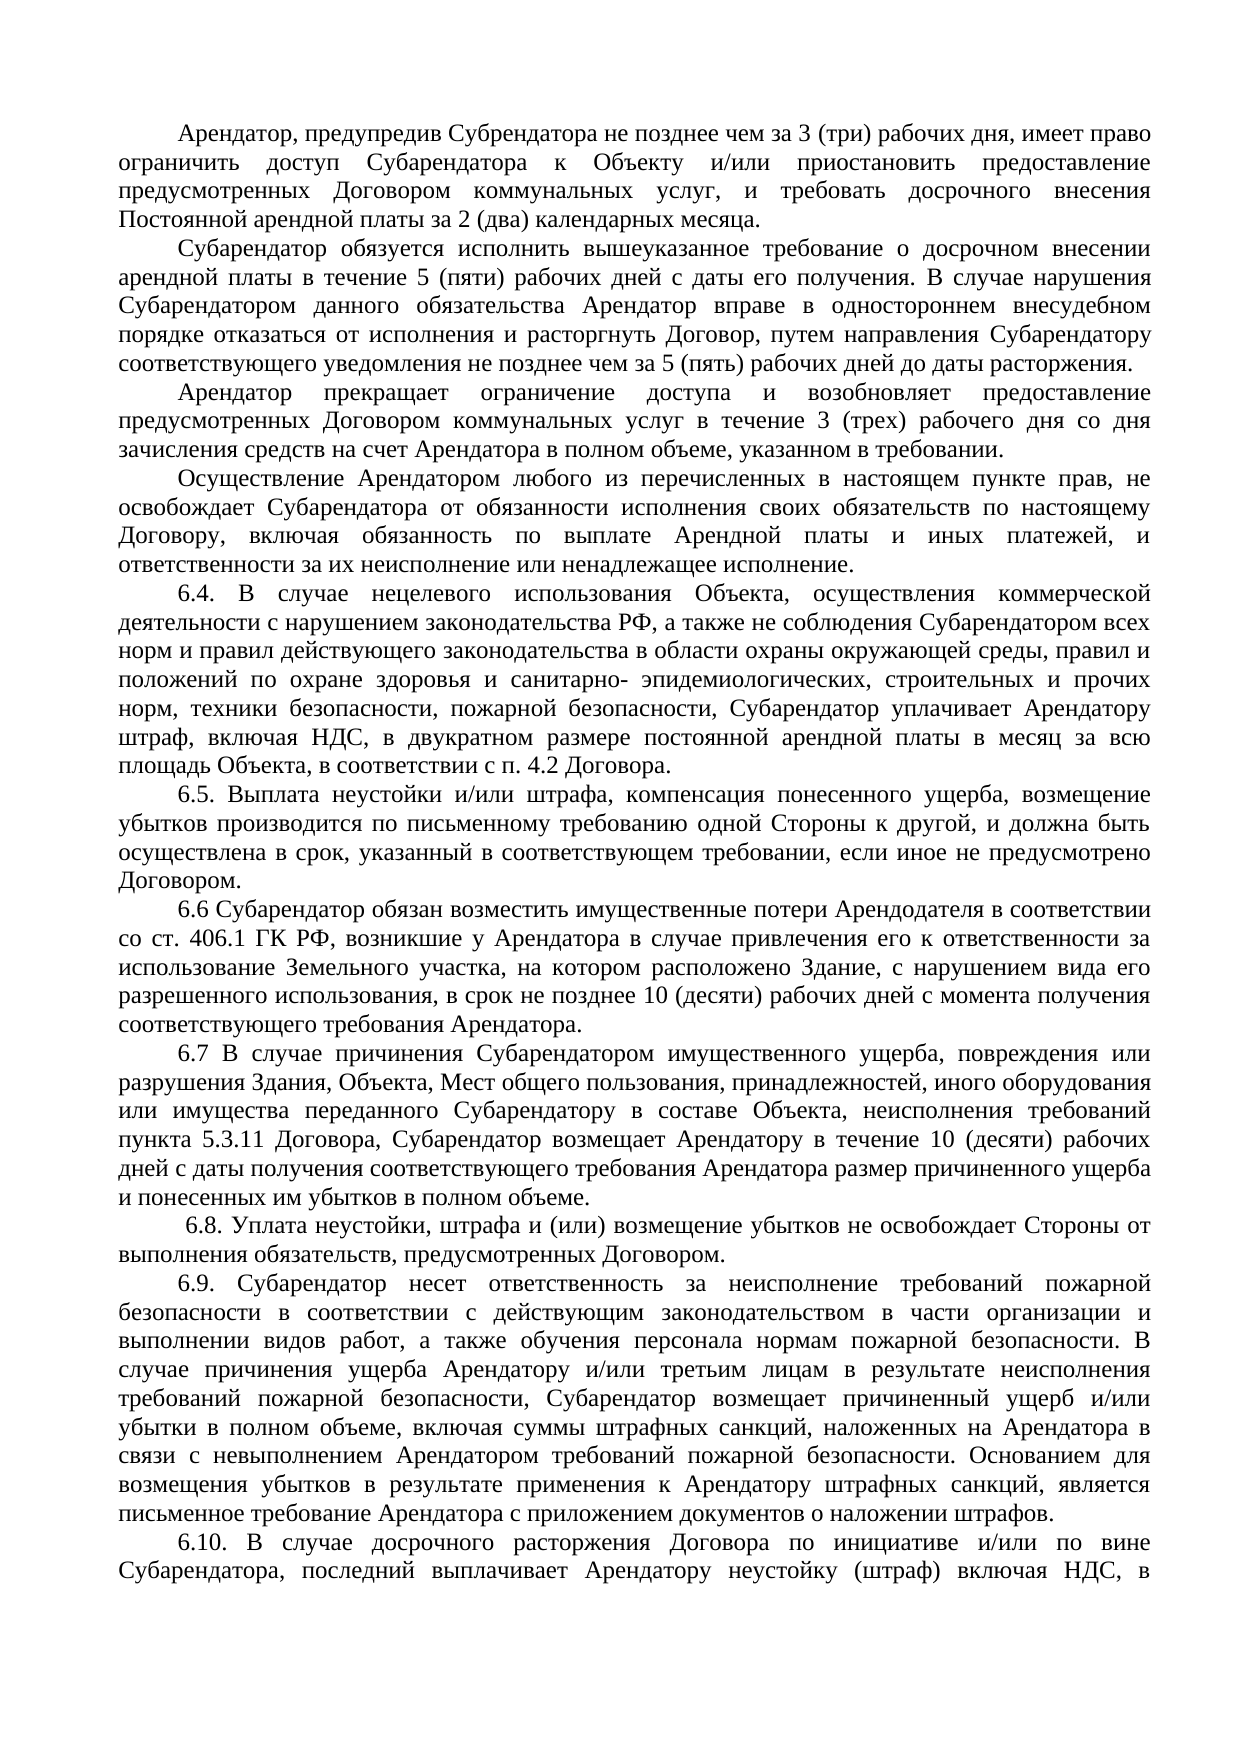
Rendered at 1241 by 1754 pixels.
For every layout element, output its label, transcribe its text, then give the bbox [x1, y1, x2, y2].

text Арендатор прекращает ограничение доступа и возобновляет предоставление предусмотренных Договором коммунальных услуг в течение 3 (трех) рабочего дня со дня зачисления средств на счет Арендатора в полном объеме, указанном в требовании. [118, 377, 1152, 463]
text 6.4. В случае нецелевого использования Объекта, осуществления коммерческой деятельности с нарушением законодательства РФ, а также не соблюдения Субарендатором всех норм и правил действующего законодательства в области охраны окружающей среды, правил и положений по охране здоровья и санитарно- эпидемиологических, строительных и прочих норм, техники безопасности, пожарной безопасности, Субарендатор уплачивает Арендатору штраф, включая НДС, в двукратном размере постоянной арендной платы в месяц за всю площадь Объекта, в соответствии с п. 4.2 Договора. [118, 578, 1152, 779]
list 6.6 Субарендатор обязан возместить имущественные потери Арендодателя в соответствии со ст. 406.1 ГК РФ, возникшие у Арендатора в случае привлечения его к ответственности за использование Земельного участка, на котором расположено Здание, с нарушением вида его разрешенного использования, в срок не позднее 10 (десяти) рабочих дней с момента получения соответствующего требования Арендатора. [118, 894, 1152, 1038]
text 6.5. Выплата неустойки и/или штрафа, компенсация понесенного ущерба, возмещение убытков производится по письменному требованию одной Стороны к другой, и должна быть осуществлена в срок, указанный в соответствующем требовании, если иное не предусмотрено Договором. [118, 779, 1152, 894]
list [118, 1527, 1152, 1584]
list 6.9. Субарендатор несет ответственность за неисполнение требований пожарной безопасности в соответствии с действующим законодательством в части организации и выполнении видов работ, а также обучения персонала нормам пожарной безопасности. В случае причинения ущерба Арендатору и/или третьим лицам в результате неисполнения требований пожарной безопасности, Субарендатор возмещает причиненный ущерб и/или убытки в полном объеме, включая суммы штрафных санкций, наложенных на Арендатора в связи с невыполнением Арендатором требований пожарной безопасности. Основанием для возмещения убытков в результате применения к Арендатору штрафных санкций, является письменное требование Арендатора с приложением документов о наложении штрафов. [118, 1268, 1152, 1527]
text Арендатор, предупредив Субрендатора не позднее чем за 3 (три) рабочих дня, имеет право ограничить доступ Субарендатора к Объекту и/или приостановить предоставление предусмотренных Договором коммунальных услуг, и требовать досрочного внесения Постоянной арендной платы за 2 (два) календарных месяца. [118, 118, 1152, 233]
list Субарендатор обязуется исполнить вышеуказанное требование о досрочном внесении арендной платы в течение 5 (пяти) рабочих дней с даты его получения. В случае нарушения Субарендатором данного обязательства Арендатор вправе в одностороннем внесудебном порядке отказаться от исполнения и расторгнуть Договор, путем направления Субарендатору соответствующего уведомления не позднее чем за 5 (пять) рабочих дней до даты расторжения. [118, 233, 1152, 377]
list 6.8. Уплата неустойки, штрафа и (или) возмещение убытков не освобождает Стороны от выполнения обязательств, предусмотренных Договором. [118, 1211, 1152, 1268]
text Осуществление Арендатором любого из перечисленных в настоящем пункте прав, не освобождает Субарендатора от обязанности исполнения своих обязательств по настоящему Договору, включая обязанность по выплате Арендной платы и иных платежей, и ответственности за их неисполнение или ненадлежащее исполнение. [118, 463, 1152, 578]
list 6.7 В случае причинения Субарендатором имущественного ущерба, повреждения или разрушения Здания, Объекта, Мест общего пользования, принадлежностей, иного оборудования или имущества переданного Субарендатору в составе Объекта, неисполнения требований пункта 5.3.11 Договора, Субарендатор возмещает Арендатору в течение 10 (десяти) рабочих дней с даты получения соответствующего требования Арендатора размер причиненного ущерба и понесенных им убытков в полном объеме. [118, 1038, 1152, 1211]
